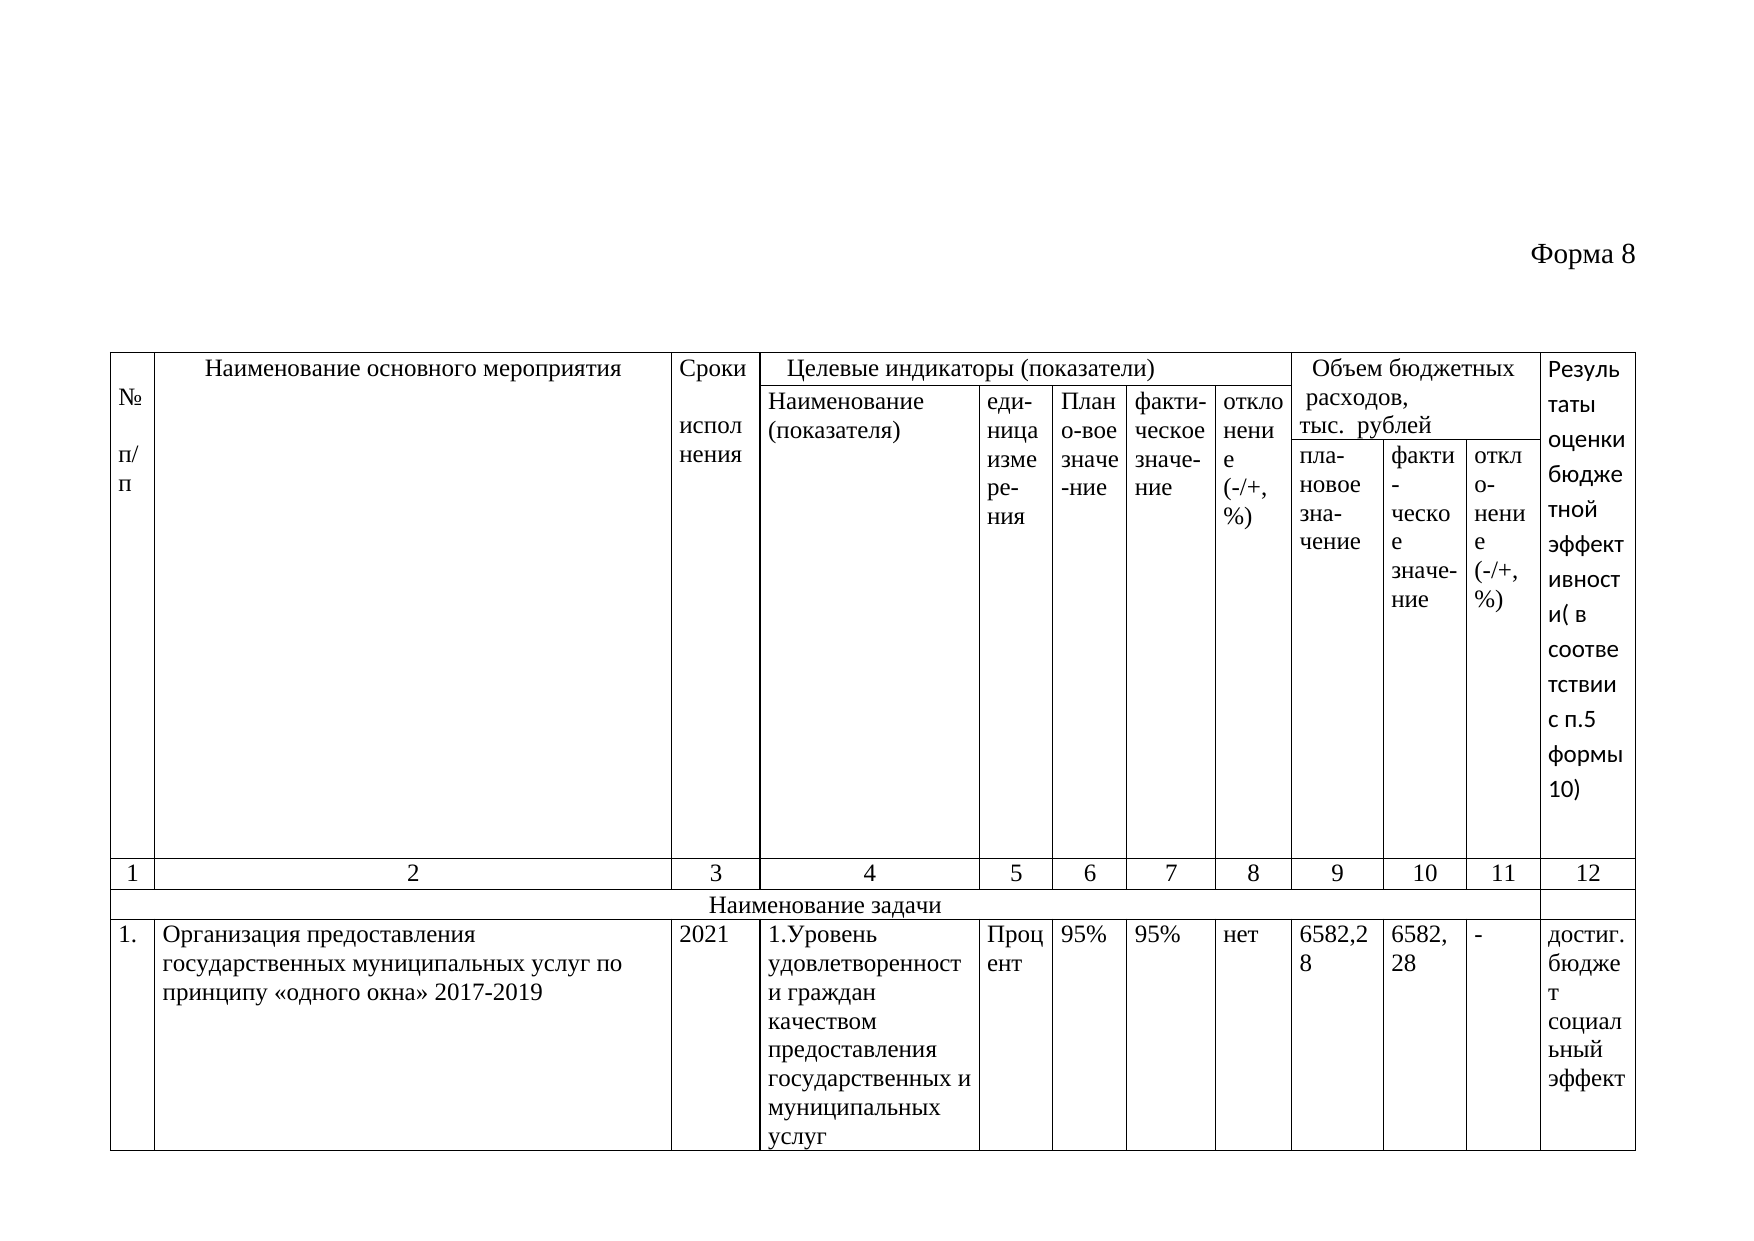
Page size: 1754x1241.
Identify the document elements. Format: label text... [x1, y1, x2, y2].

table_cell еди- ница изме ре-ния [980, 386, 1052, 857]
table_header Целевые индикаторы (показатели) [761, 353, 1291, 385]
table_cell [1541, 890, 1635, 918]
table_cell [155, 920, 671, 1149]
table_header Результаты оценки бюджетной эффективности( в соответствии с п.5 формы 10) [1541, 353, 1635, 857]
table_cell факти- ческое значе- ние [1384, 440, 1466, 857]
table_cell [761, 920, 979, 1149]
table_cell 4 [761, 859, 979, 889]
table_cell пла- новое зна- чение [1292, 440, 1383, 857]
table_cell 1. [111, 920, 154, 1149]
table_cell нет [1216, 920, 1291, 1149]
table_cell откло- нение (-/+, %) [1467, 440, 1540, 857]
table_cell Наименование (показателя) [761, 386, 979, 857]
table_cell 7 [1127, 859, 1215, 889]
table_cell 3 [672, 859, 759, 889]
table_header Объем бюджетных расходов, тыс. рублей [1292, 353, 1540, 439]
table_header № п/п [111, 353, 154, 857]
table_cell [1541, 920, 1635, 1149]
table_cell Процент [980, 920, 1052, 1149]
table_cell 10 [1384, 859, 1466, 889]
table_cell 6582,28 [1292, 920, 1383, 1149]
table_cell Плано-вое значе-ние [1053, 386, 1126, 857]
table_cell 5 [980, 859, 1052, 889]
table_header Наименование основного мероприятия [155, 353, 671, 857]
table_cell факти- ческое значе- ние [1127, 386, 1215, 857]
table_cell 9 [1292, 859, 1383, 889]
table_cell 6582,28 [1384, 920, 1466, 1149]
table_cell 1 [111, 859, 154, 889]
table_cell 6 [1053, 859, 1126, 889]
table_header Сроки испол нения [672, 353, 759, 857]
table_cell 2 [155, 859, 671, 889]
table_cell 2021 [672, 920, 759, 1149]
table_cell - [1467, 920, 1540, 1149]
table_cell 95% [1053, 920, 1126, 1149]
table_cell Наименование задачи [111, 890, 1540, 918]
text Форма 8 [118, 237, 1636, 270]
table_cell 12 [1541, 859, 1635, 889]
table_cell откло нение (-/+, %) [1216, 386, 1291, 857]
table_cell 8 [1216, 859, 1291, 889]
table_cell 95% [1127, 920, 1215, 1149]
table_cell 11 [1467, 859, 1540, 889]
